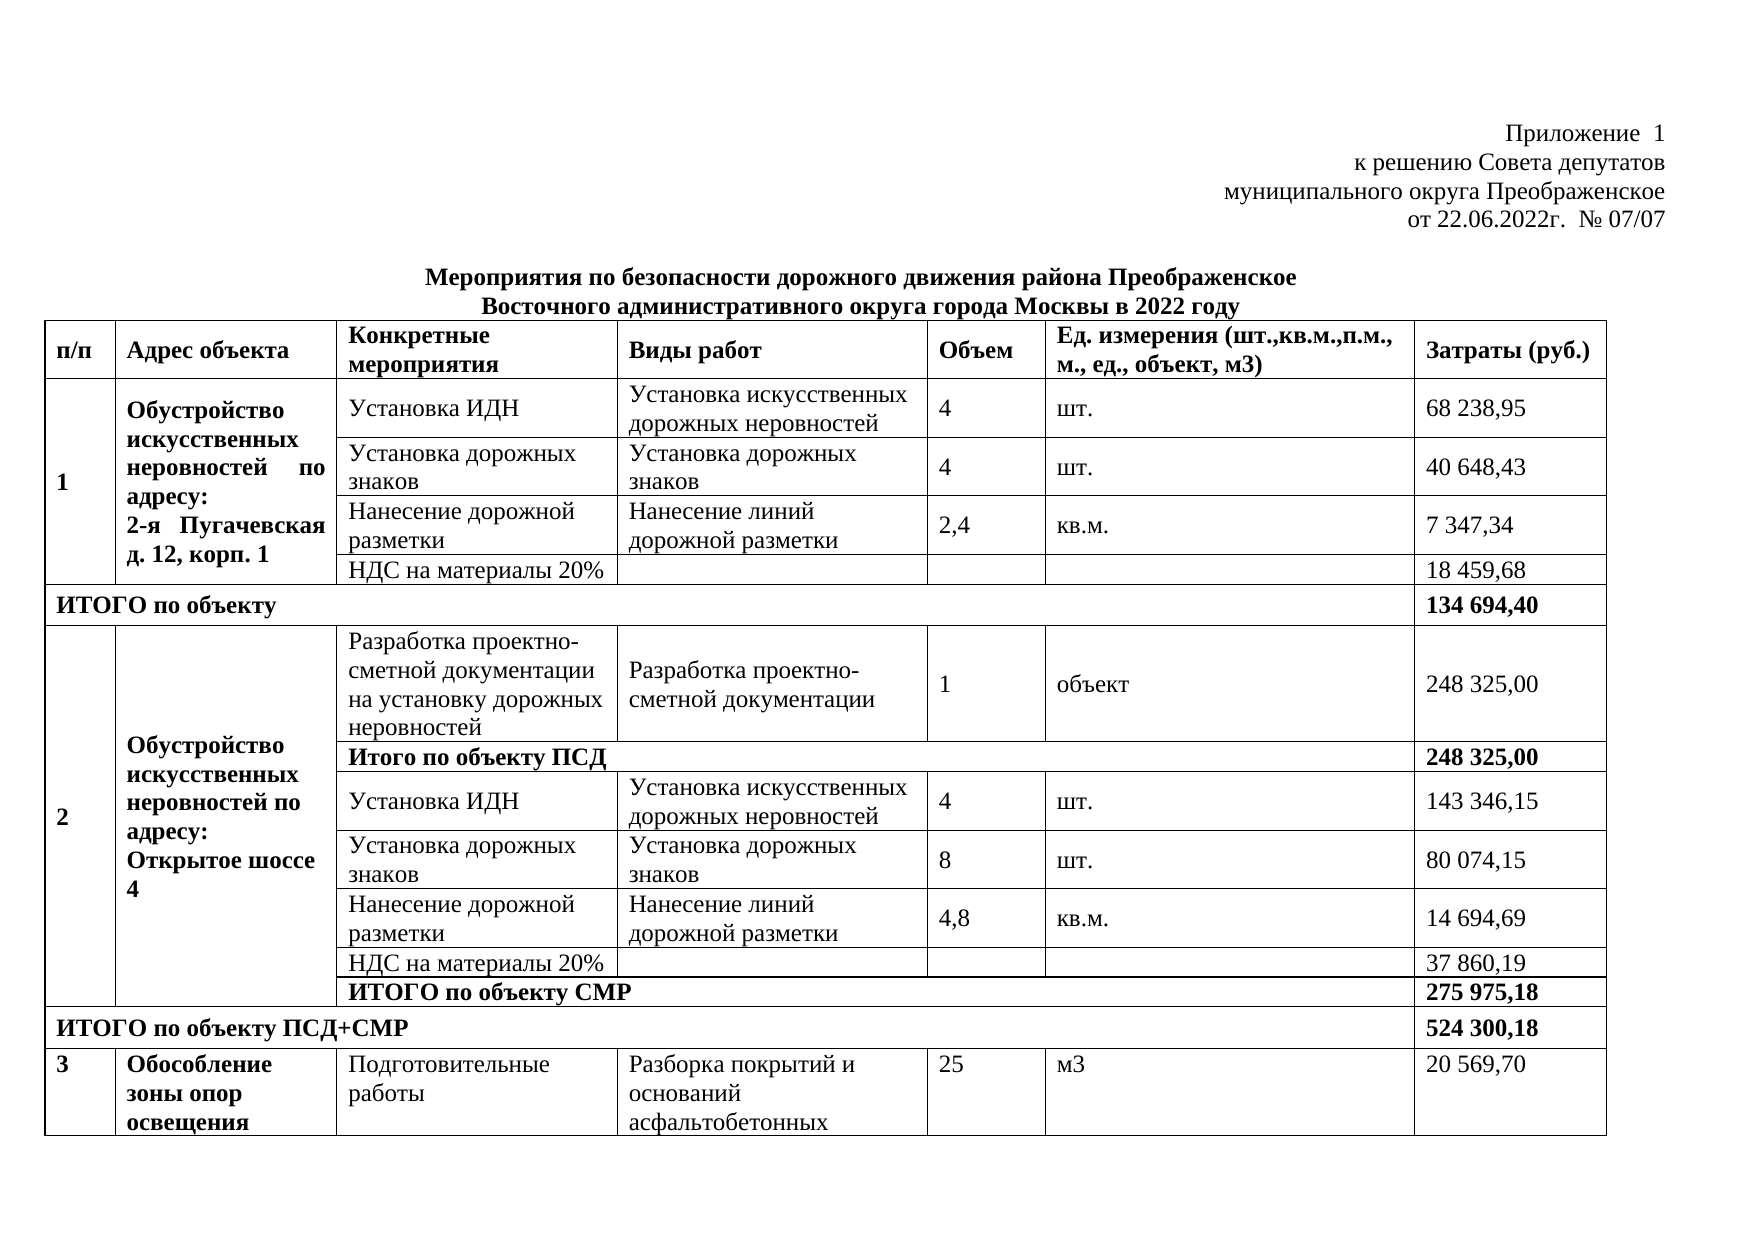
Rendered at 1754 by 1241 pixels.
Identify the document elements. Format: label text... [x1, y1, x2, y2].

table_cell 20 569,70 [1415, 1049, 1606, 1135]
table_cell м3 [1046, 1049, 1414, 1135]
table_cell 4 [928, 379, 1045, 437]
text Восточного административного округа города Москвы в 2022 году [56, 291, 1665, 319]
table_cell шт. [1046, 831, 1414, 888]
table_cell НДС на материалы 20% [337, 555, 617, 583]
table_cell 2,4 [928, 496, 1045, 554]
table_cell 40 648,43 [1415, 438, 1606, 495]
text от 22.06.2022г. № 07/07 [56, 204, 1665, 233]
table_header п/п [46, 321, 115, 378]
table_cell кв.м. [1046, 889, 1414, 947]
table_cell Установка искусственных дорожных неровностей [618, 379, 927, 437]
table_cell Нанесение линий дорожной разметки [618, 496, 927, 554]
table_cell [1046, 948, 1414, 976]
table_cell 1 [46, 379, 115, 583]
table_cell [928, 948, 1045, 976]
table_cell 4 [928, 438, 1045, 495]
table_cell НДС на материалы 20% [337, 948, 617, 976]
table_header Виды работ [618, 321, 927, 378]
table_cell шт. [1046, 438, 1414, 495]
table_cell Разработка проектно-сметной документации [618, 626, 927, 741]
table_cell 37 860,19 [1415, 948, 1606, 976]
table_cell Итого по объекту ПСД [337, 742, 1414, 771]
table_cell ИТОГО по объекту [46, 585, 1414, 625]
table_cell Установка дорожных знаков [618, 831, 927, 888]
table_cell Установка ИДН [337, 772, 617, 829]
text к решению Совета депутатов [56, 147, 1665, 176]
table_cell [1046, 555, 1414, 583]
table_cell Разработка проектно-сметной документации на установку дорожных неровностей [337, 626, 617, 741]
table_cell 2 [46, 626, 115, 1006]
table_cell 68 238,95 [1415, 379, 1606, 437]
table_cell 14 694,69 [1415, 889, 1606, 947]
table_cell шт. [1046, 772, 1414, 829]
text Мероприятия по безопасности дорожного движения района Преображенское [56, 262, 1665, 291]
table_cell Подготовительные работы [337, 1049, 617, 1135]
table_cell 143 346,15 [1415, 772, 1606, 829]
table_cell 8 [928, 831, 1045, 888]
table_cell 25 [928, 1049, 1045, 1135]
text Приложение 1 [56, 118, 1665, 147]
table_cell 1 [928, 626, 1045, 741]
table_cell Нанесение линий дорожной разметки [618, 889, 927, 947]
table_header Затраты (руб.) [1415, 321, 1606, 378]
table_cell [618, 555, 927, 583]
table_header Конкретные мероприятия [337, 321, 617, 378]
table_cell [928, 555, 1045, 583]
table_cell объект [1046, 626, 1414, 741]
table_cell шт. [1046, 379, 1414, 437]
table_cell 248 325,00 [1415, 742, 1606, 771]
table_cell Разборка покрытий и оснований асфальтобетонных [618, 1049, 927, 1135]
table_cell 18 459,68 [1415, 555, 1606, 583]
table_cell Установка дорожных знаков [618, 438, 927, 495]
table_cell 3 [46, 1049, 115, 1135]
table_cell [116, 1049, 336, 1135]
table_cell ИТОГО по объекту СМР [337, 978, 1414, 1006]
table_cell 4 [928, 772, 1045, 829]
table_cell Установка искусственных дорожных неровностей [618, 772, 927, 829]
table_cell Установка дорожных знаков [337, 831, 617, 888]
table_cell Установка дорожных знаков [337, 438, 617, 495]
table_cell Установка ИДН [337, 379, 617, 437]
table_header Адрес объекта [116, 321, 336, 378]
table_cell 4,8 [928, 889, 1045, 947]
table_cell Нанесение дорожной разметки [337, 889, 617, 947]
table_cell кв.м. [1046, 496, 1414, 554]
table_cell ИТОГО по объекту ПСД+СМР [46, 1007, 1414, 1048]
table_cell 134 694,40 [1415, 585, 1606, 625]
table_header Ед. измерения (шт.,кв.м.,п.м., м., ед., объект, м3) [1046, 321, 1414, 378]
text муниципального округа Преображенское [56, 176, 1665, 204]
table_cell [618, 948, 927, 976]
table_cell Обустройство искусственных неровностей по адресу: 2-я Пугачевская д. 12, корп. 1 [116, 379, 336, 583]
table_cell 80 074,15 [1415, 831, 1606, 888]
table_cell 275 975,18 [1415, 978, 1606, 1006]
table_cell 248 325,00 [1415, 626, 1606, 741]
table_header Объем [928, 321, 1045, 378]
table_cell Нанесение дорожной разметки [337, 496, 617, 554]
table_cell 7 347,34 [1415, 496, 1606, 554]
table_cell 524 300,18 [1415, 1007, 1606, 1048]
table_cell Обустройство искусственных неровностей по адресу: Открытое шоссе 4 [116, 626, 336, 1006]
